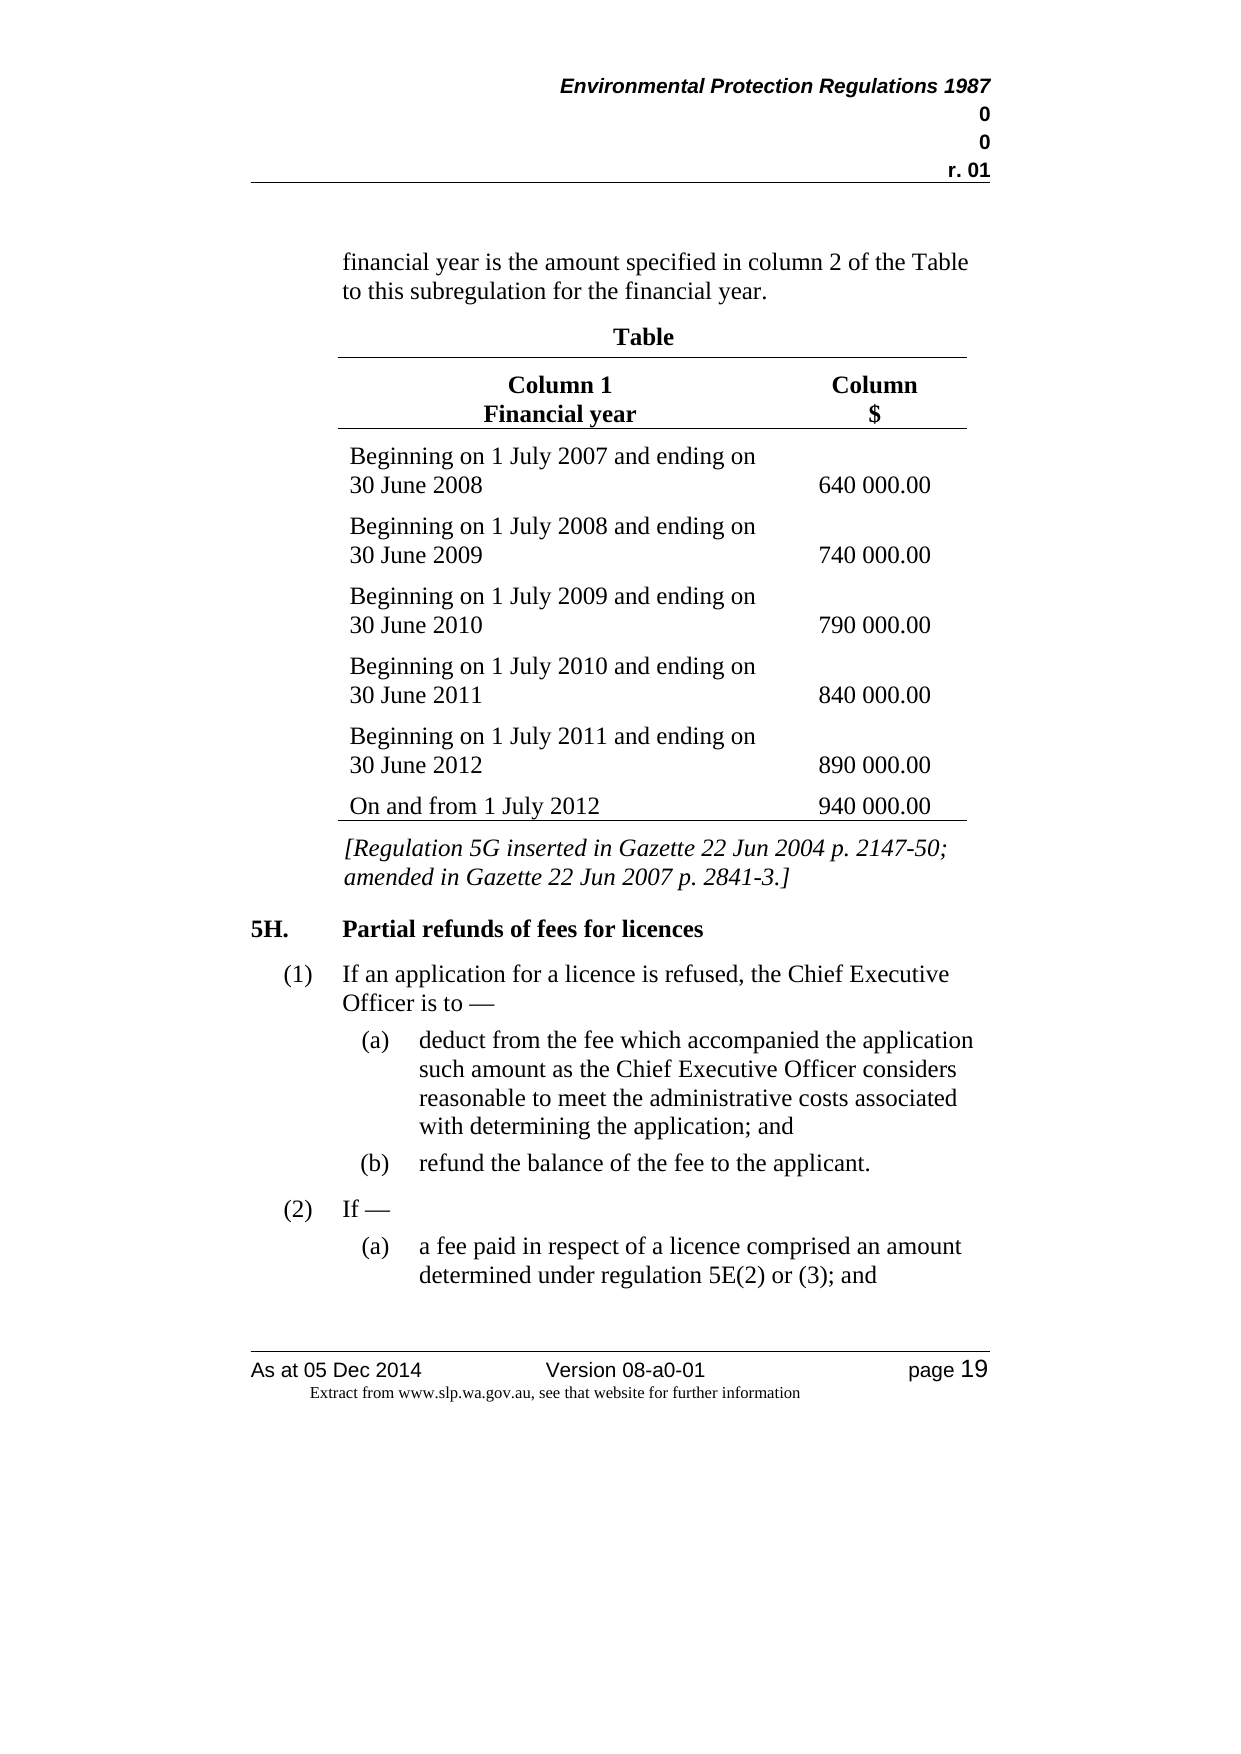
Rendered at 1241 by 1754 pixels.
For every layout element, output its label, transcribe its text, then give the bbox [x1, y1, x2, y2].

table_cell 890 000.00 [782, 709, 967, 779]
table_header Column 1 Financial year [338, 358, 782, 428]
table_cell 640 000.00 [782, 429, 967, 499]
subtitle Table [342, 322, 944, 350]
text (2) If — [251, 1194, 990, 1223]
table_cell 840 000.00 [782, 639, 967, 709]
table_cell Beginning on 1 July 2007 and ending on 30 June 2008 [338, 429, 782, 499]
table_header Column $ [782, 358, 967, 428]
table_cell Beginning on 1 July 2011 and ending on 30 June 2012 [338, 709, 782, 779]
text (1) If an application for a licence is refused, the Chief Executive Officer is to — [251, 959, 990, 1017]
table_cell 740 000.00 [782, 499, 967, 569]
text (a) a fee paid in respect of a licence comprised an amount determined under regulation 5E(2) or (3); and [251, 1231, 990, 1288]
table_cell 790 000.00 [782, 569, 967, 639]
table_cell On and from 1 July 2012 [338, 779, 782, 820]
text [251, 247, 990, 305]
text (b) refund the balance of the fee to the applicant. [251, 1148, 990, 1177]
text [Regulation 5G inserted in Gazette 22 Jun 2004 p. 2147-50; amended in Gazette 22 Jun 2007 p. 2841-3.] [251, 833, 990, 891]
subtitle 5H. Partial refunds of fees for licences [251, 914, 990, 943]
table_cell Beginning on 1 July 2009 and ending on 30 June 2010 [338, 569, 782, 639]
table_cell 940 000.00 [782, 779, 967, 820]
table_cell Beginning on 1 July 2010 and ending on 30 June 2011 [338, 639, 782, 709]
table_cell Beginning on 1 July 2008 and ending on 30 June 2009 [338, 499, 782, 569]
text (a) deduct from the fee which accompanied the application such amount as the Chief Executive Officer considers reasonable to meet the administrative costs associated with determining the application; and [251, 1025, 990, 1140]
